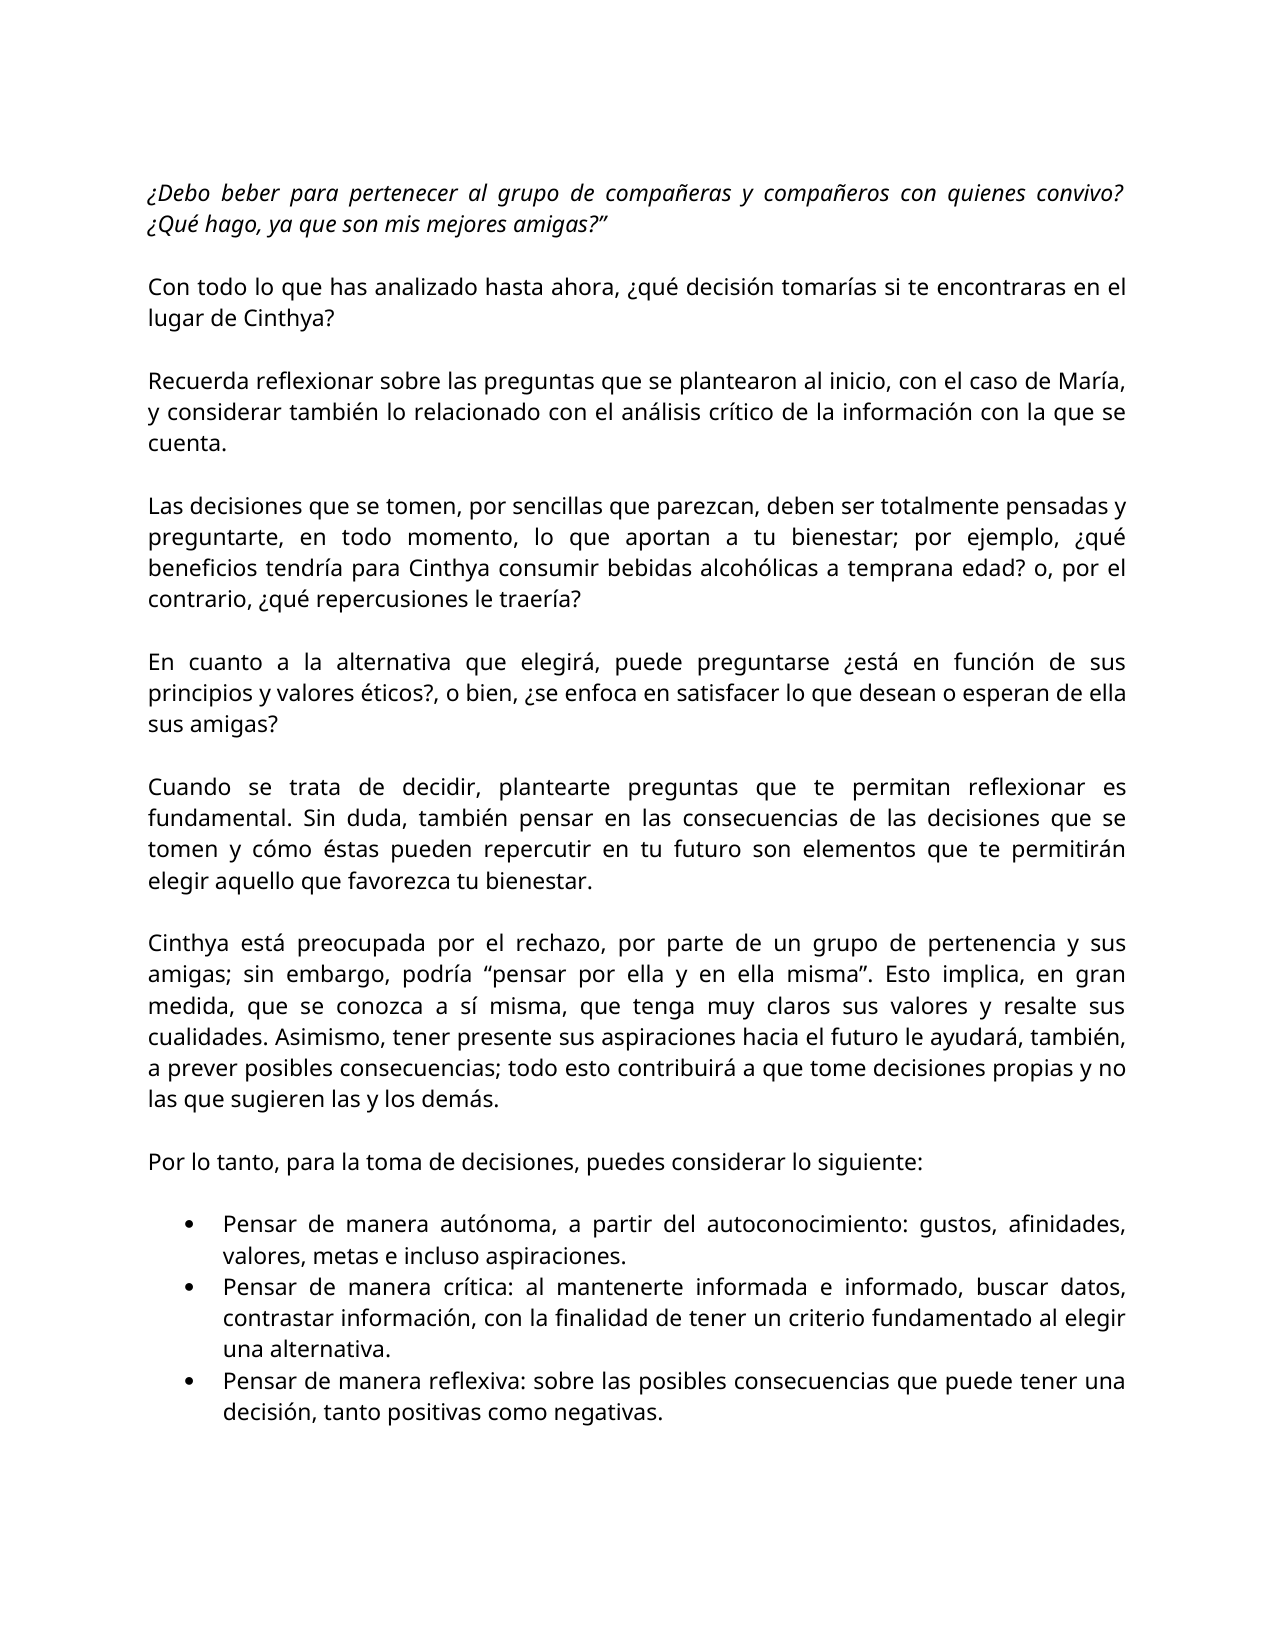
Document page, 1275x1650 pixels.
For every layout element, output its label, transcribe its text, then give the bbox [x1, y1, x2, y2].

text Cinthya está preocupada por el rechazo, por parte de un grupo de pertenencia y sus amigas; sin embargo, podría “pensar por ella y en ella misma”. Esto implica, en gran medida, que se conozca a sí misma, que tenga muy claros sus valores y resalte sus cualidades. Asimismo, tener presente sus aspiraciones hacia el futuro le ayudará, también, a prever posibles consecuencias; todo esto contribuirá a que tome decisiones propias y no las que sugieren las y los demás. [148, 927, 1127, 1115]
text Por lo tanto, para la toma de decisiones, puedes considerar lo siguiente: [148, 1146, 1127, 1177]
text Recuerda reflexionar sobre las preguntas que se plantearon al inicio, con el caso de María, y considerar también lo relacionado con el análisis crítico de la información con la que se cuenta. [148, 365, 1127, 458]
list Pensar de manera reflexiva: sobre las posibles consecuencias que puede tener una decisión, tanto positivas como negativas. [185, 1365, 1127, 1427]
list Pensar de manera autónoma, a partir del autoconocimiento: gustos, afinidades, valores, metas e incluso aspiraciones. [185, 1208, 1127, 1271]
text En cuanto a la alternativa que elegirá, puede preguntarse ¿está en función de sus principios y valores éticos?, o bien, ¿se enfoca en satisfacer lo que desean o esperan de ella sus amigas? [148, 646, 1127, 740]
text Las decisiones que se tomen, por sencillas que parezcan, deben ser totalmente pensadas y preguntarte, en todo momento, lo que aportan a tu bienestar; por ejemplo, ¿qué beneficios tendría para Cinthya consumir bebidas alcohólicas a temprana edad? o, por el contrario, ¿qué repercusiones le traería? [148, 490, 1127, 615]
list Pensar de manera crítica: al mantenerte informada e informado, buscar datos, contrastar información, con la finalidad de tener un criterio fundamentado al elegir una alternativa. [185, 1271, 1127, 1365]
text Con todo lo que has analizado hasta ahora, ¿qué decisión tomarías si te encontraras en el lugar de Cinthya? [148, 271, 1127, 333]
text Cuando se trata de decidir, plantearte preguntas que te permitan reflexionar es fundamental. Sin duda, también pensar en las consecuencias de las decisiones que se tomen y cómo éstas pueden repercutir en tu futuro son elementos que te permitirán elegir aquello que favorezca tu bienestar. [148, 771, 1127, 896]
text ¿Debo beber para pertenecer al grupo de compañeras y compañeros con quienes convivo? ¿Qué hago, ya que son mis mejores amigas?” [148, 177, 1127, 240]
